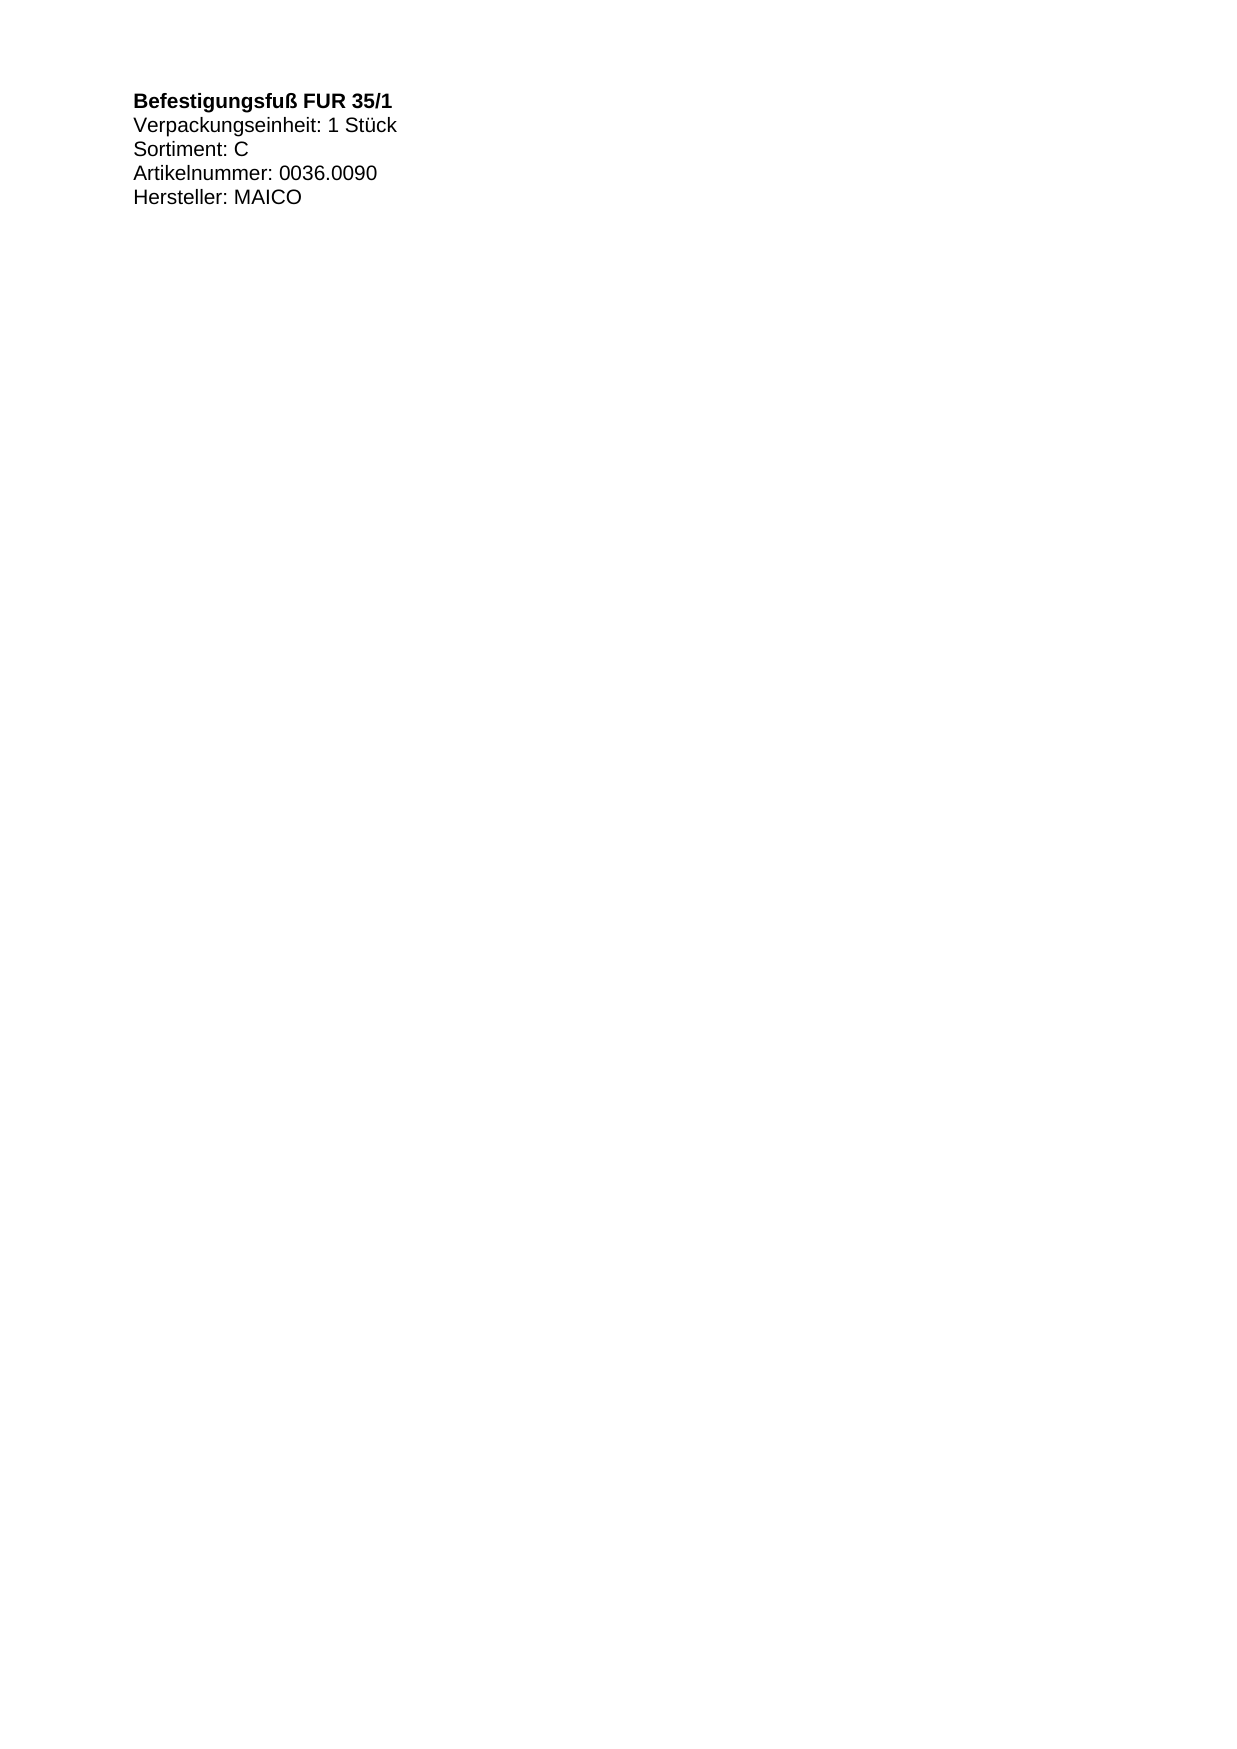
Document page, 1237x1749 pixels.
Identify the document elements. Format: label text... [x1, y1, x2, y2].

text Befestigungsfuß FUR 35/1Verpackungseinheit: 1 StückSortiment: C Artikelnummer: 0036.0090Hersteller: MAICO [133, 89, 1148, 208]
